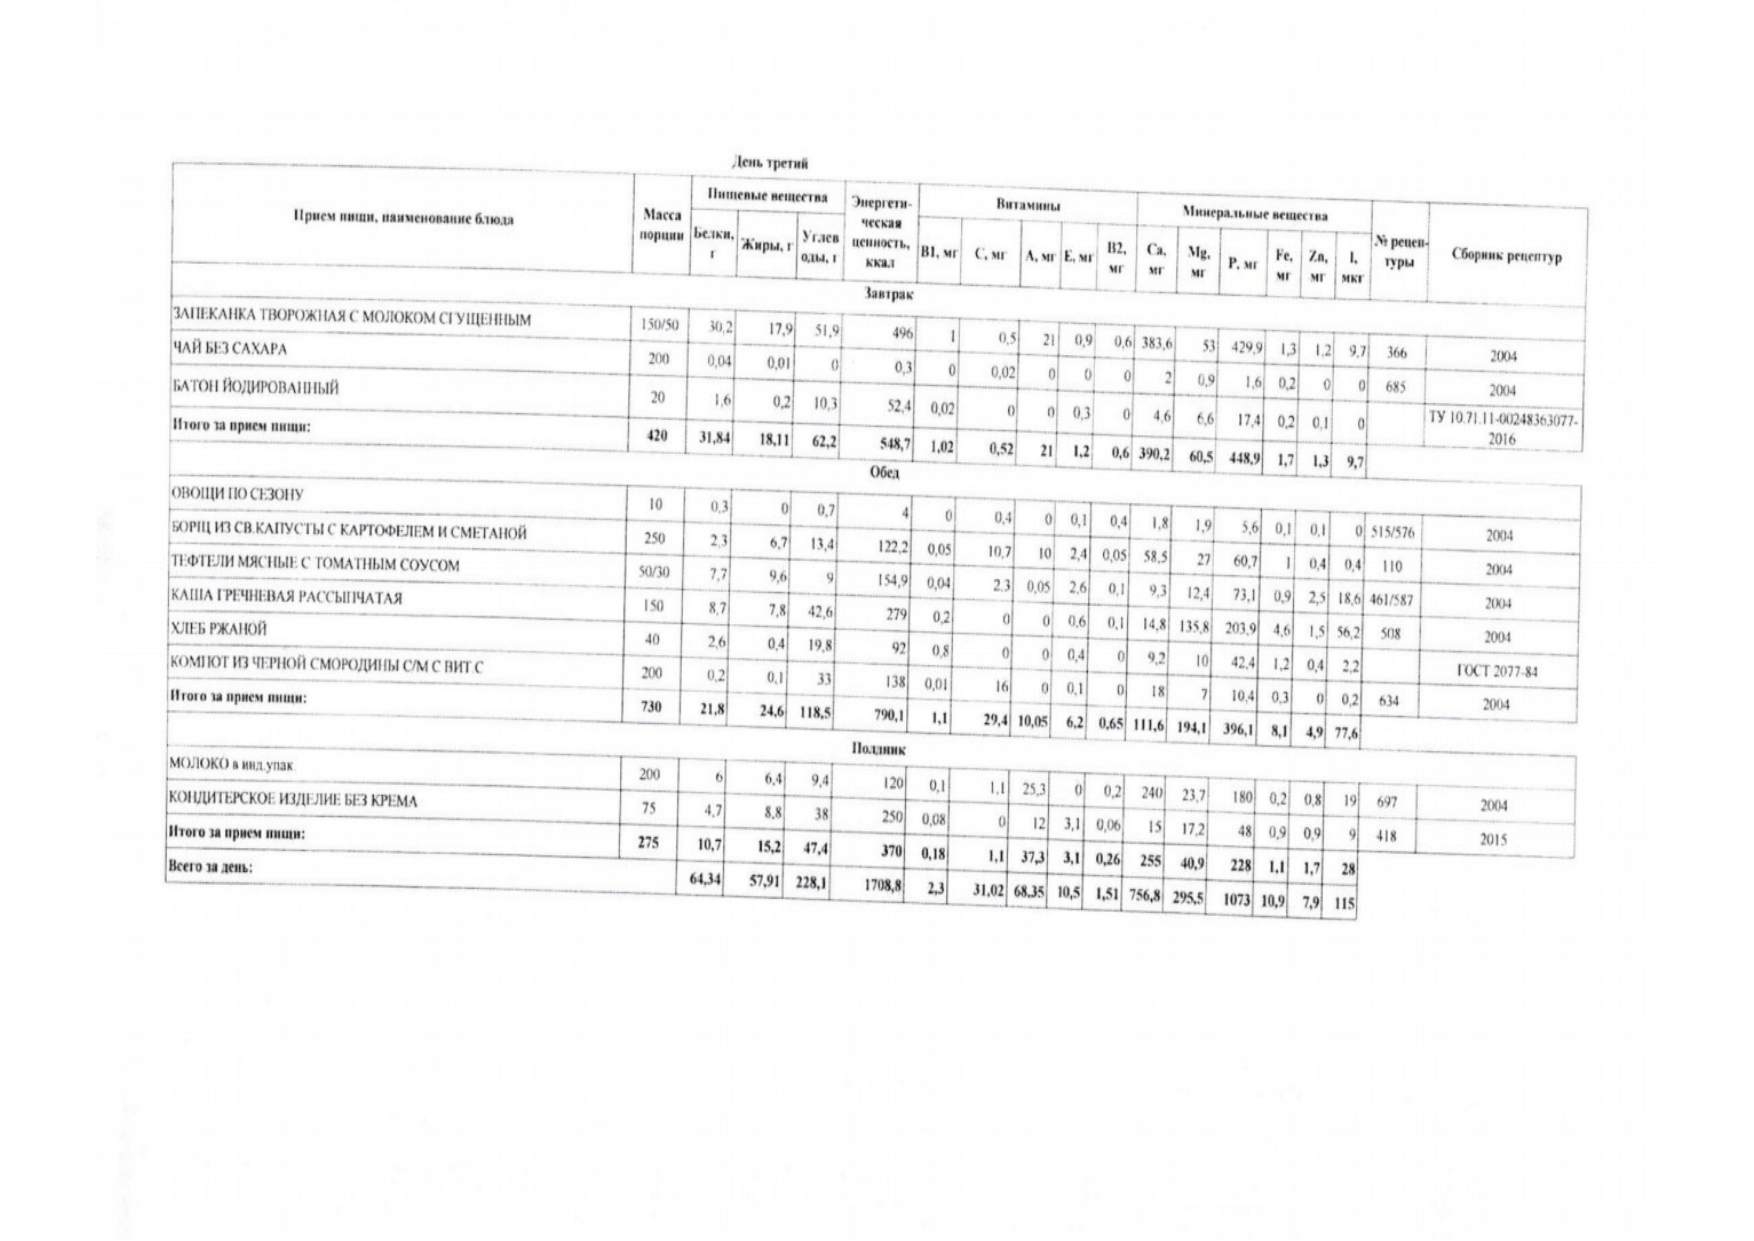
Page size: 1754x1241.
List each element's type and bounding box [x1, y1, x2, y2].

picture [96, 0, 1658, 1240]
